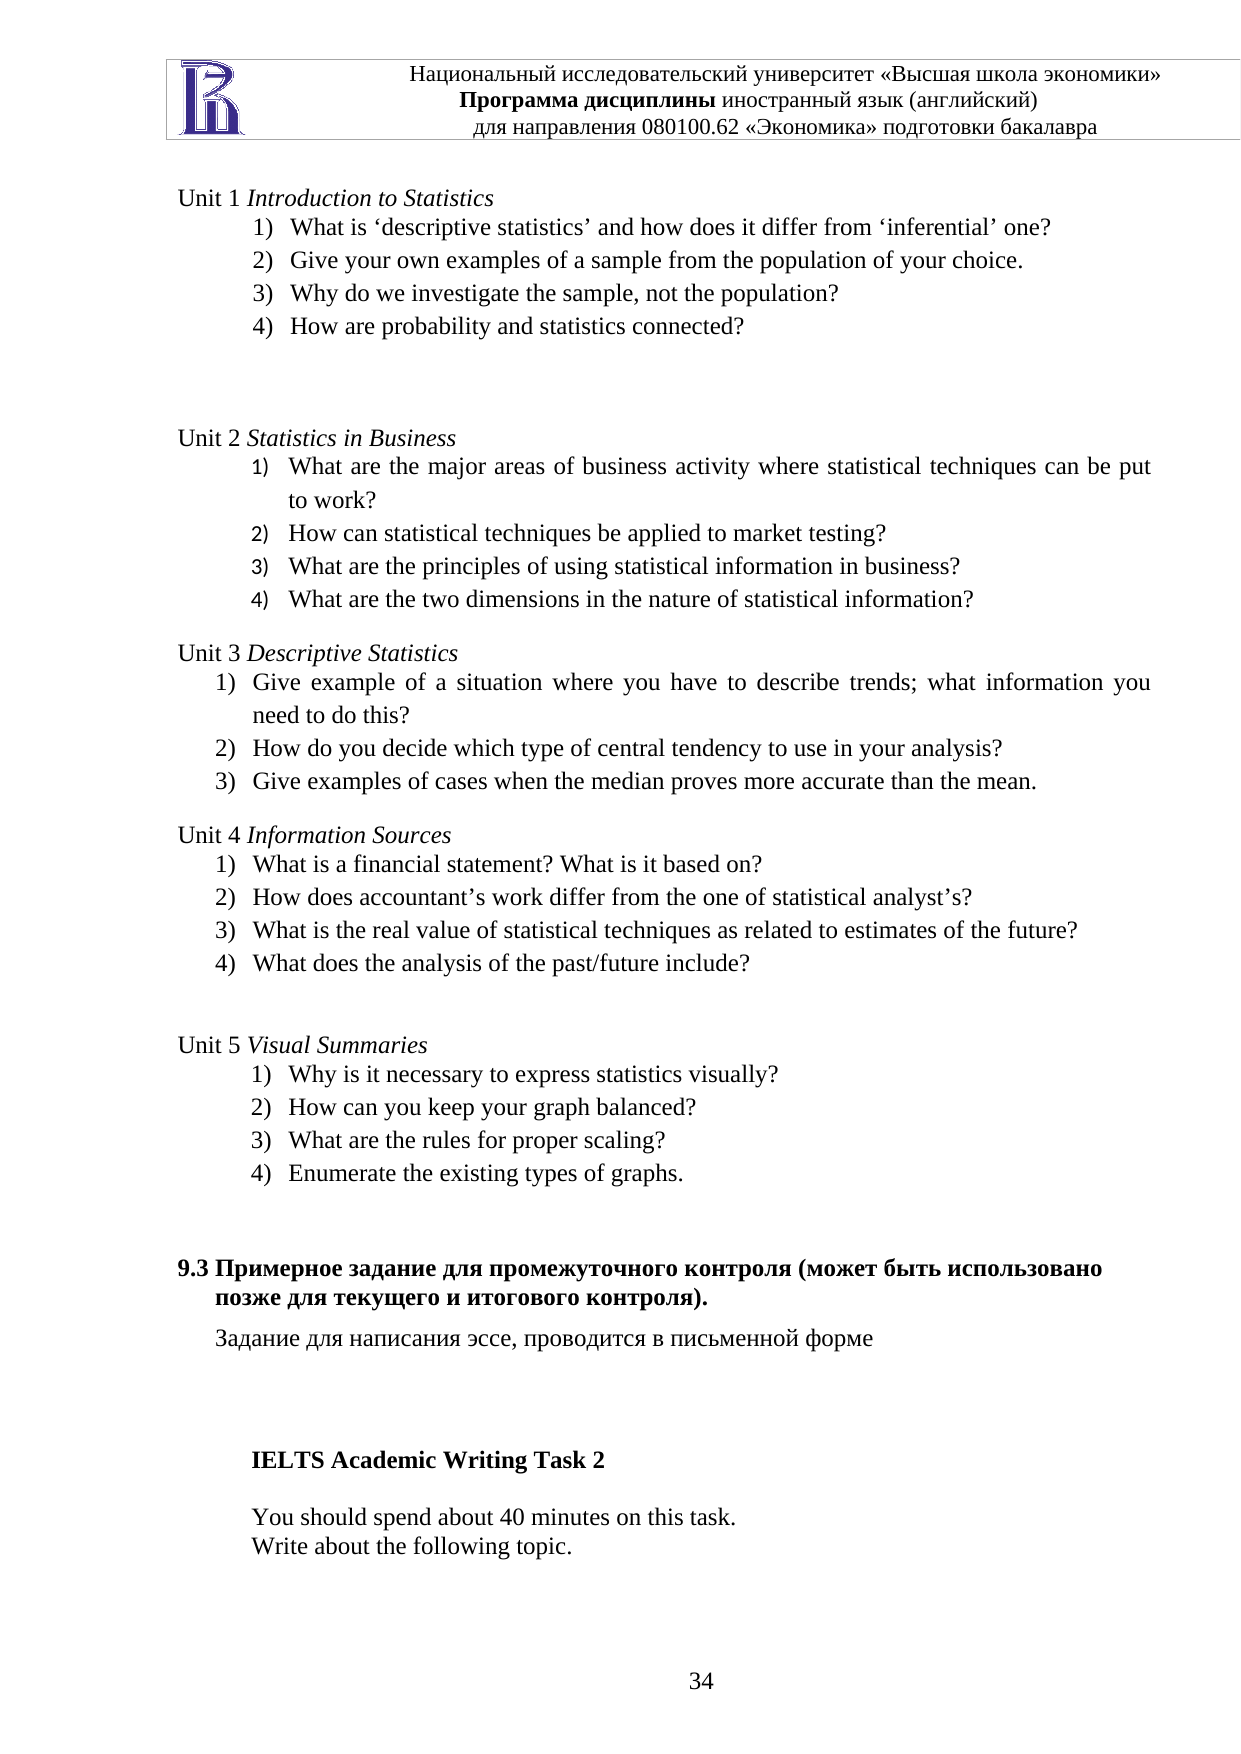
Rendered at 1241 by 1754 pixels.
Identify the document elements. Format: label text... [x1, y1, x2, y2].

list What are the rules for proper scaling? [251, 1125, 1152, 1154]
list Give your own examples of a sample from the population of your choice. [252, 245, 1152, 274]
list Give example of a situation where you have to describe trends; what information you need to do this? [215, 667, 1152, 729]
subtitle Задание для написания эссе, проводится в письменной форме [215, 1323, 1152, 1352]
list What does the analysis of the past/future include? [215, 948, 1152, 977]
picture [177, 60, 246, 135]
subtitle Примерное задание для промежуточного контроля (может быть использовано позже для текущего и итогового контроля). [177, 1253, 1152, 1311]
text You should spend about 40 minutes on this task. [177, 1502, 1152, 1531]
list How does accountant’s work differ from the one of statistical analyst’s? [215, 882, 1152, 911]
list What are the principles of using statistical information in business? [251, 551, 1152, 580]
text Unit 1 Introduction to Statistics [177, 183, 1152, 212]
text IELTS Academic Writing Task 2 [177, 1445, 1152, 1473]
list What is a financial statement? What is it based on? [215, 849, 1152, 878]
list Why is it necessary to express statistics visually? [251, 1059, 1152, 1088]
text Unit 5 Visual Summaries [177, 1031, 1152, 1059]
list What is the real value of statistical techniques as related to estimates of the future? [215, 915, 1152, 944]
list Enumerate the existing types of graphs. [251, 1158, 1152, 1187]
list Give examples of cases when the median proves more accurate than the mean. [215, 766, 1152, 795]
list Why do we investigate the sample, not the population? [252, 278, 1152, 307]
list What are the two dimensions in the nature of statistical information? [251, 584, 1152, 613]
list What are the major areas of business activity where statistical techniques can be put to work? [251, 451, 1152, 513]
list How are probability and statistics connected? [252, 311, 1152, 340]
text Unit 2 Statistics in Business [177, 423, 1152, 451]
text Unit 3 Descriptive Statistics [177, 638, 1152, 667]
list How can you keep your graph balanced? [251, 1092, 1152, 1121]
list How do you decide which type of central tendency to use in your analysis? [215, 733, 1152, 762]
text Unit 4 Information Sources [177, 820, 1152, 849]
text Write about the following topic. [177, 1531, 1152, 1560]
list What is ‘descriptive statistics’ and how does it differ from ‘inferential’ one? [252, 212, 1152, 241]
list How can statistical techniques be applied to market testing? [251, 518, 1152, 547]
